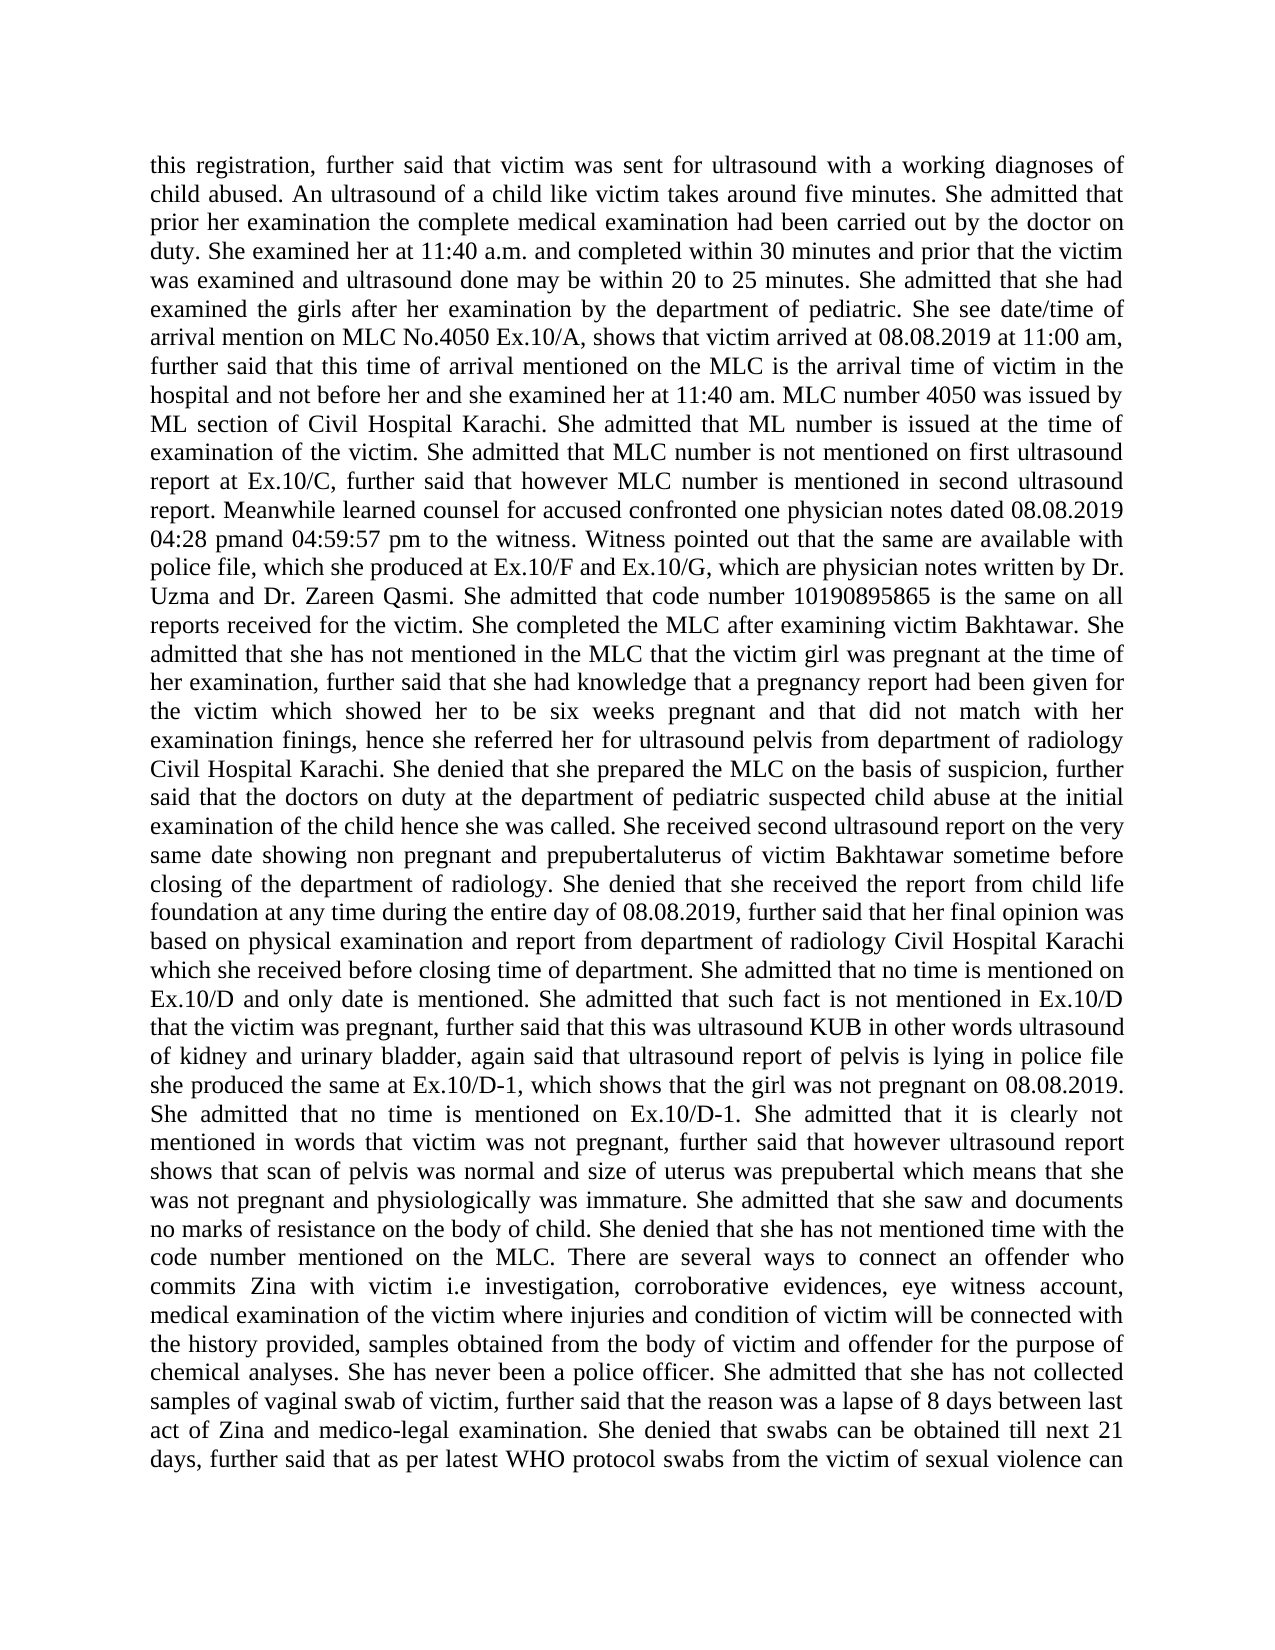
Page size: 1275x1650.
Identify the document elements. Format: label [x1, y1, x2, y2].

text [150, 150, 1125, 1472]
